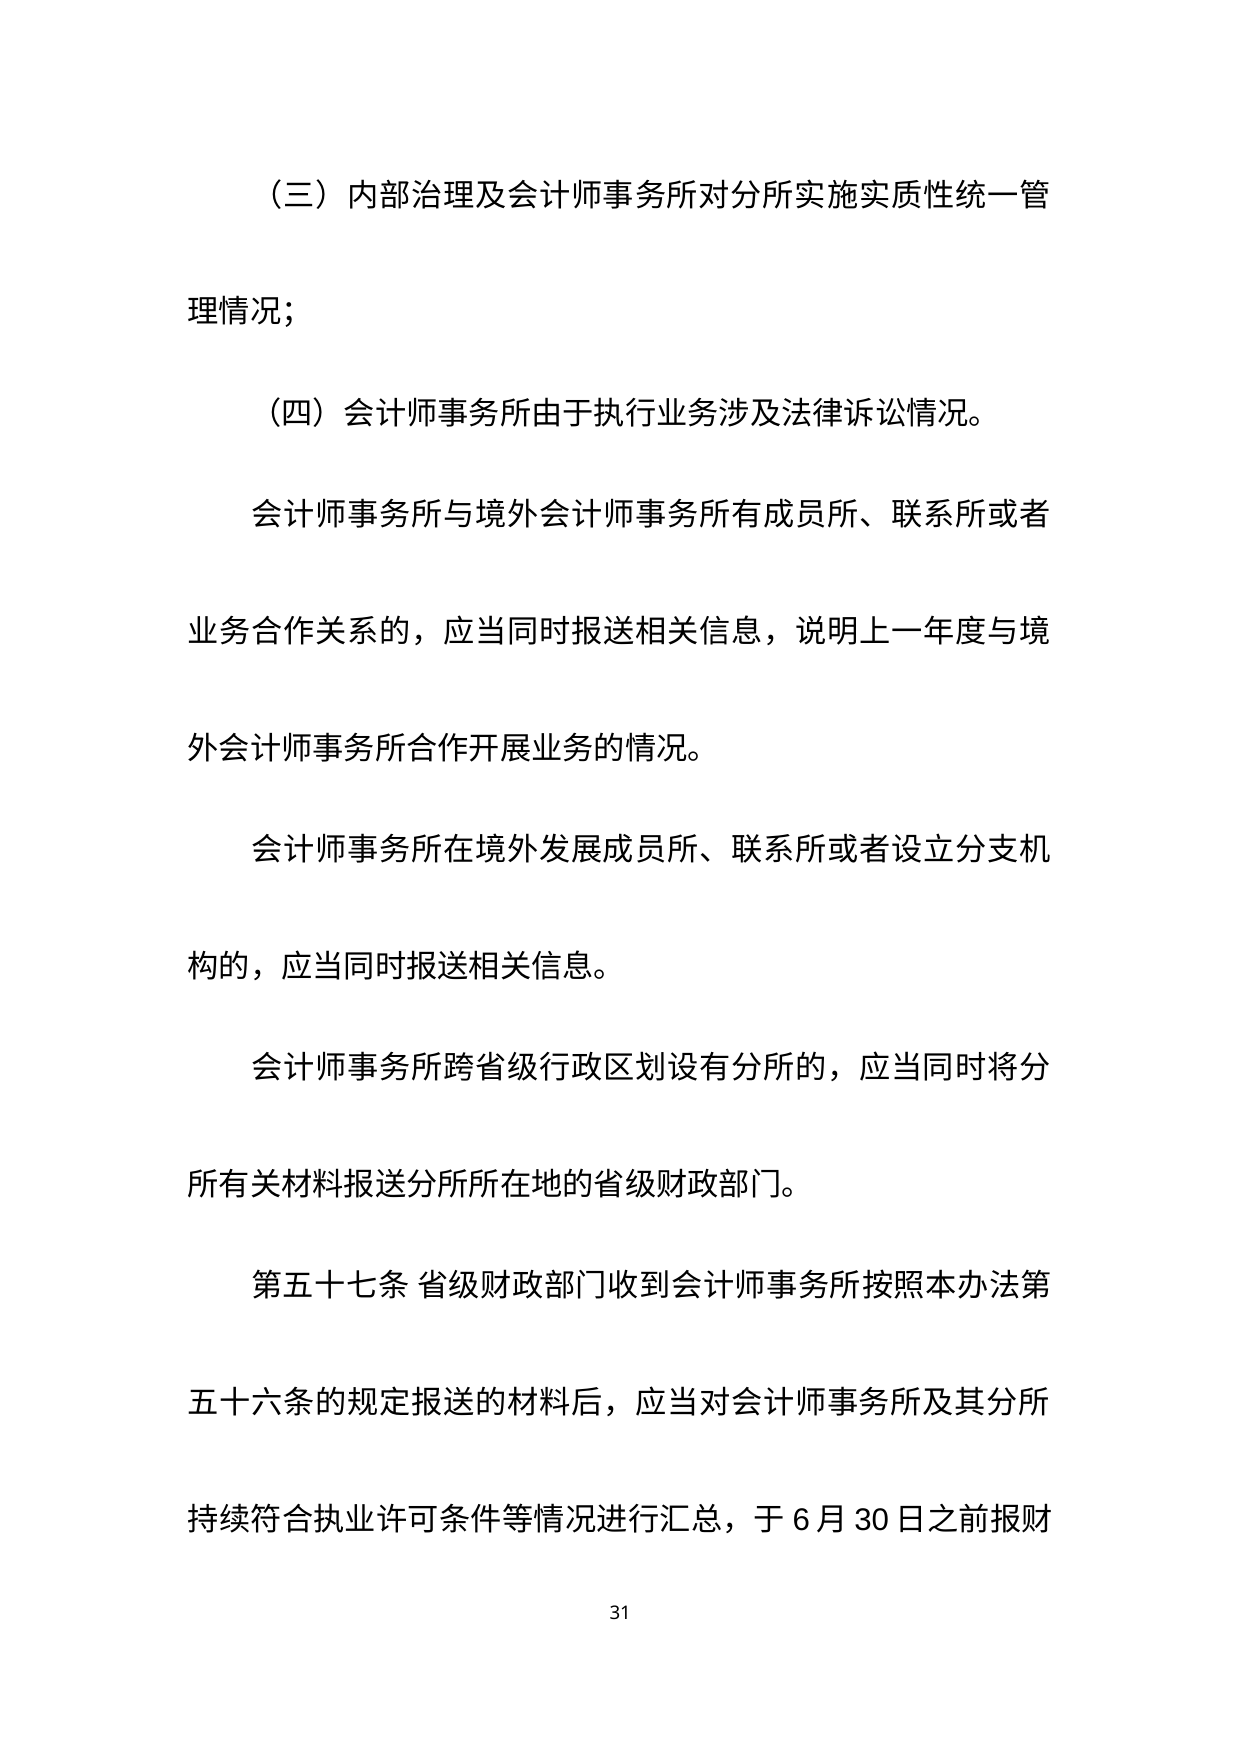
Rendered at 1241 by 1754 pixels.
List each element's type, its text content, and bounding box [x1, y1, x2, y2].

text 会计师事务所跨省级行政区划设有分所的，应当同时将分所有关材料报送分所所在地的省级财政部门。 [187, 1032, 1053, 1214]
text 会计师事务所在境外发展成员所、联系所或者设立分支机构的，应当同时报送相关信息。 [187, 814, 1053, 996]
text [187, 1250, 1053, 1549]
text （四）会计师事务所由于执行业务涉及法律诉讼情况。 [187, 378, 1053, 443]
text 会计师事务所与境外会计师事务所有成员所、联系所或者业务合作关系的，应当同时报送相关信息，说明上一年度与境外会计师事务所合作开展业务的情况。 [187, 479, 1053, 778]
text （三）内部治理及会计师事务所对分所实施实质性统一管理情况； [187, 160, 1053, 342]
